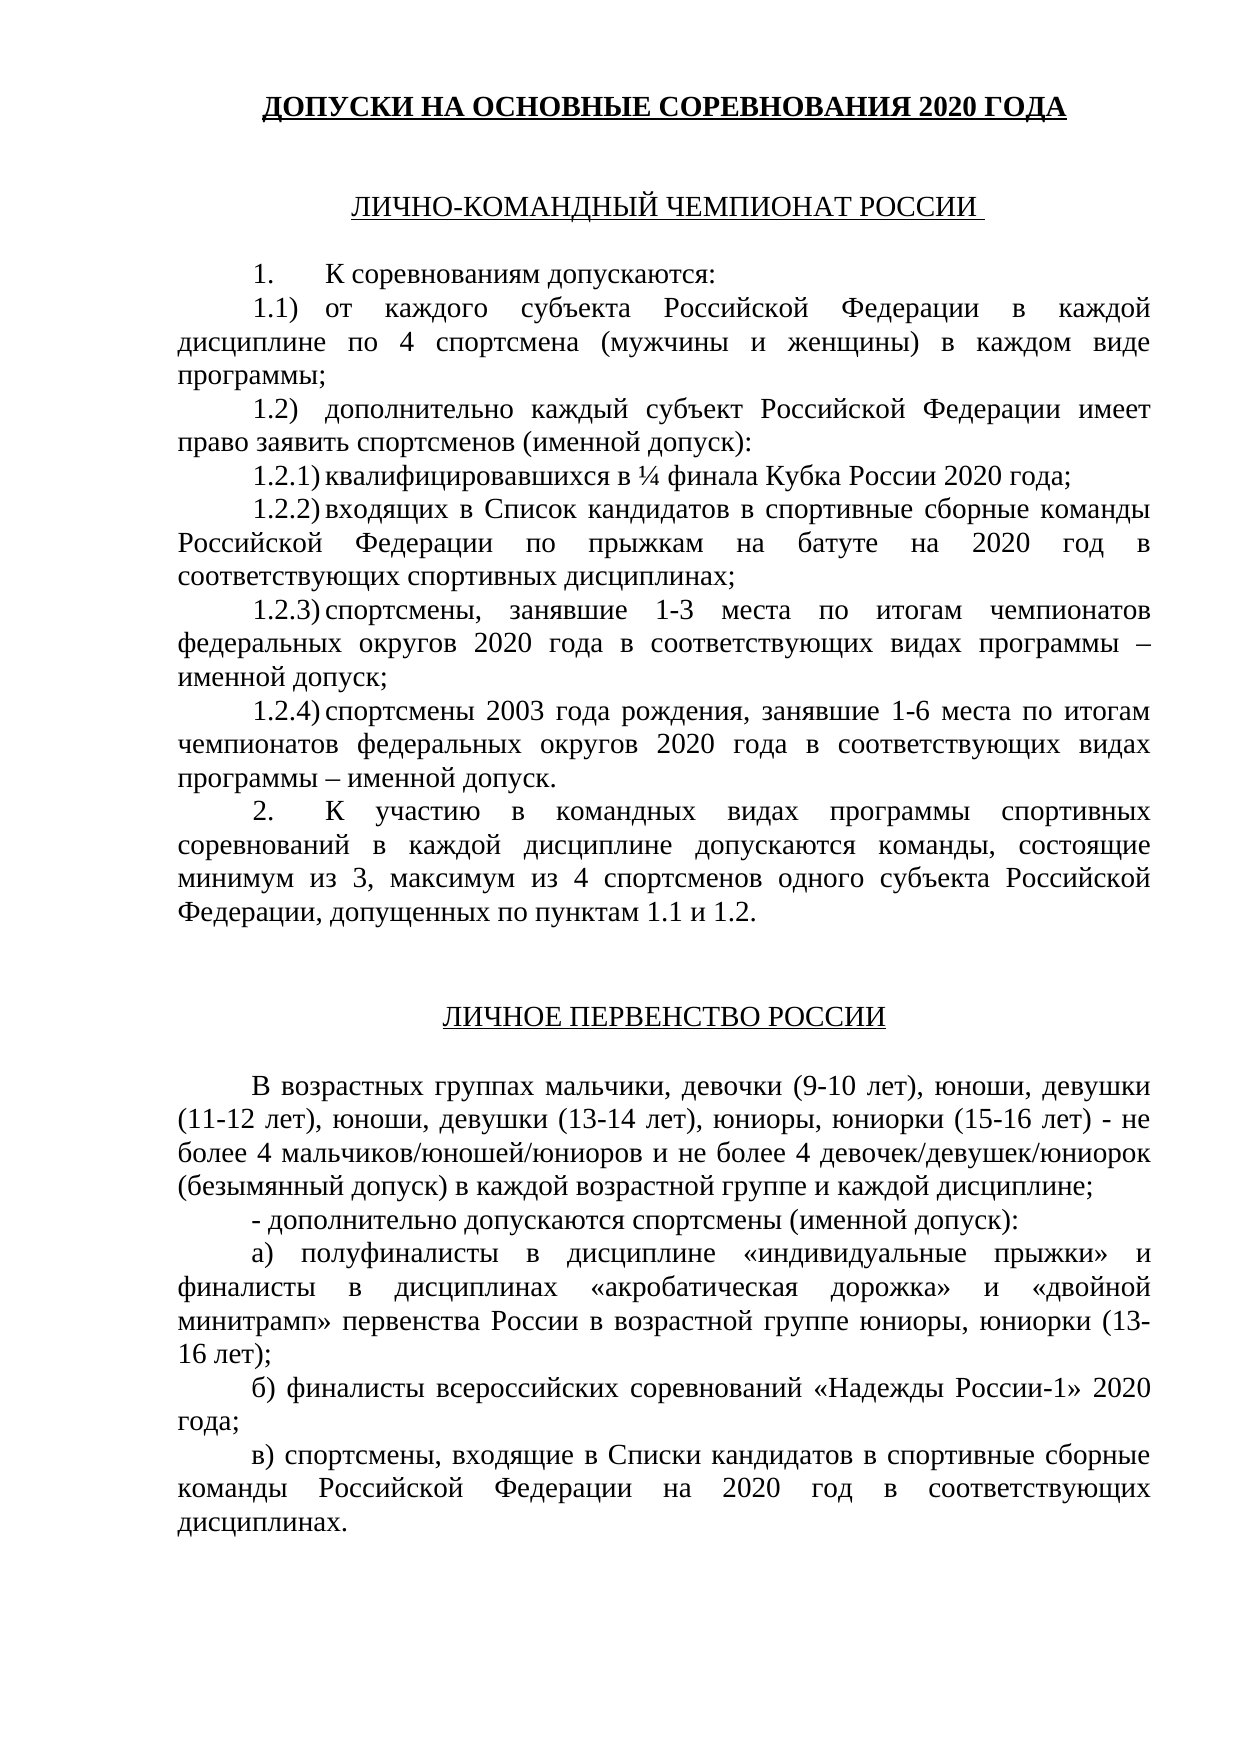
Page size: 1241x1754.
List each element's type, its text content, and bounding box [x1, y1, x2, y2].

text - дополнительно допускаются спортсмены (именной допуск): [177, 1202, 1152, 1236]
text ЛИЧНОЕ ПЕРВЕНСТВО РОССИИ [177, 999, 1152, 1032]
list входящих в Список кандидатов в спортивные сборные команды Российской Федерации по прыжкам на батуте на 2020 год в соответствующих спортивных дисциплинах; [177, 491, 1152, 592]
list спортсмены 2003 года рождения, занявшие 1-6 места по итогам чемпионатов федеральных округов 2020 года в соответствующих видах программы – именной допуск. [177, 693, 1152, 793]
list К соревнованиям допускаются: [177, 257, 1152, 290]
text ЛИЧНО-КОМАНДНЫЙ ЧЕМПИОНАТ РОССИИ [177, 189, 1152, 223]
list К участию в командных видах программы спортивных соревнований в каждой дисциплине допускаются команды, состоящие минимум из 3, максимум из 4 спортсменов одного субъекта Российской Федерации, допущенных по пунктам 1.1 и 1.2. [177, 793, 1152, 927]
text В возрастных группах мальчики, девочки (9-10 лет), юноши, девушки (11-12 лет), юноши, девушки (13-14 лет), юниоры, юниорки (15-16 лет) - не более 4 мальчиков/юношей/юниоров и не более 4 девочек/девушек/юниорок (безымянный допуск) в каждой возрастной группе и каждой дисциплине; [177, 1068, 1152, 1202]
list дополнительно каждый субъект Российской Федерации имеет право заявить спортсменов (именной допуск): [177, 391, 1152, 458]
text б) финалисты всероссийских соревнований «Надежды России-1» 2020 года; [177, 1370, 1152, 1437]
list спортсмены, занявшие 1-3 места по итогам чемпионатов федеральных округов 2020 года в соответствующих видах программы – именной допуск; [177, 592, 1152, 693]
text в) спортсмены, входящие в Списки кандидатов в спортивные сборные команды Российской Федерации на 2020 год в соответствующих дисциплинах. [177, 1437, 1152, 1537]
list от каждого субъекта Российской Федерации в каждой дисциплине по 4 спортсмена (мужчины и женщины) в каждом виде программы; [177, 290, 1152, 391]
text а) полуфиналисты в дисциплине «индивидуальные прыжки» и финалисты в дисциплинах «акробатическая дорожка» и «двойной минитрамп» первенства России в возрастной группе юниоры, юниорки (13-16 лет); [177, 1236, 1152, 1370]
text ДОПУСКИ НА ОСНОВНЫЕ СОРЕВНОВАНИЯ 2020 ГОДА [177, 89, 1152, 122]
list квалифицировавшихся в ¼ финала Кубка России 2020 года; [177, 458, 1152, 491]
